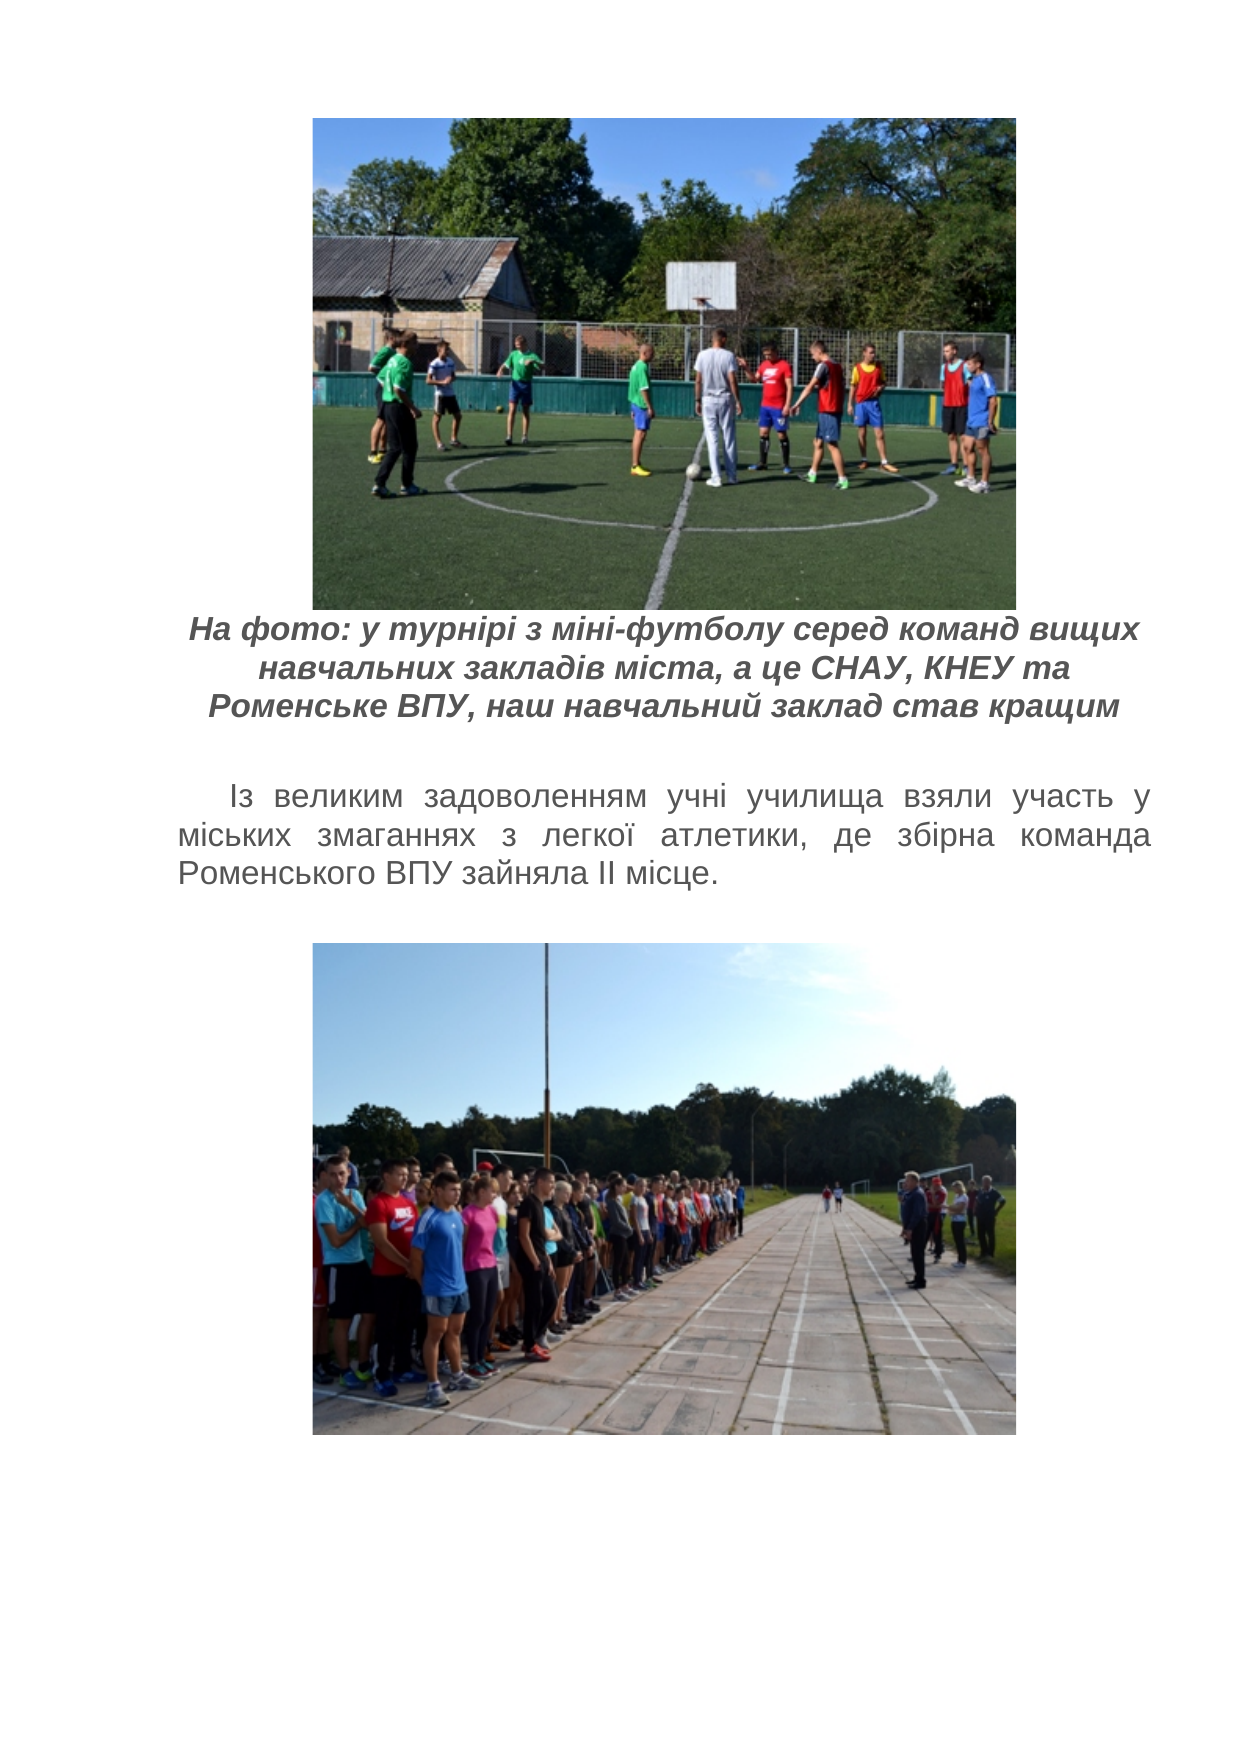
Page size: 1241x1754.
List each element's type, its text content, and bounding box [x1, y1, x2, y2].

text На фото: у турнірі з міні-футболу серед команд вищих навчальних закладів міста, а це СНАУ, КНЕУ та Роменське ВПУ, наш навчальний заклад став кращим [177, 609, 1152, 725]
picture [312, 943, 1017, 1435]
text Із великим задоволенням учні училища взяли участь у міських змаганнях з легкої атлетики, де збірна команда Роменського ВПУ зайняла ІІ місце. [177, 777, 1152, 892]
picture [312, 118, 1017, 610]
